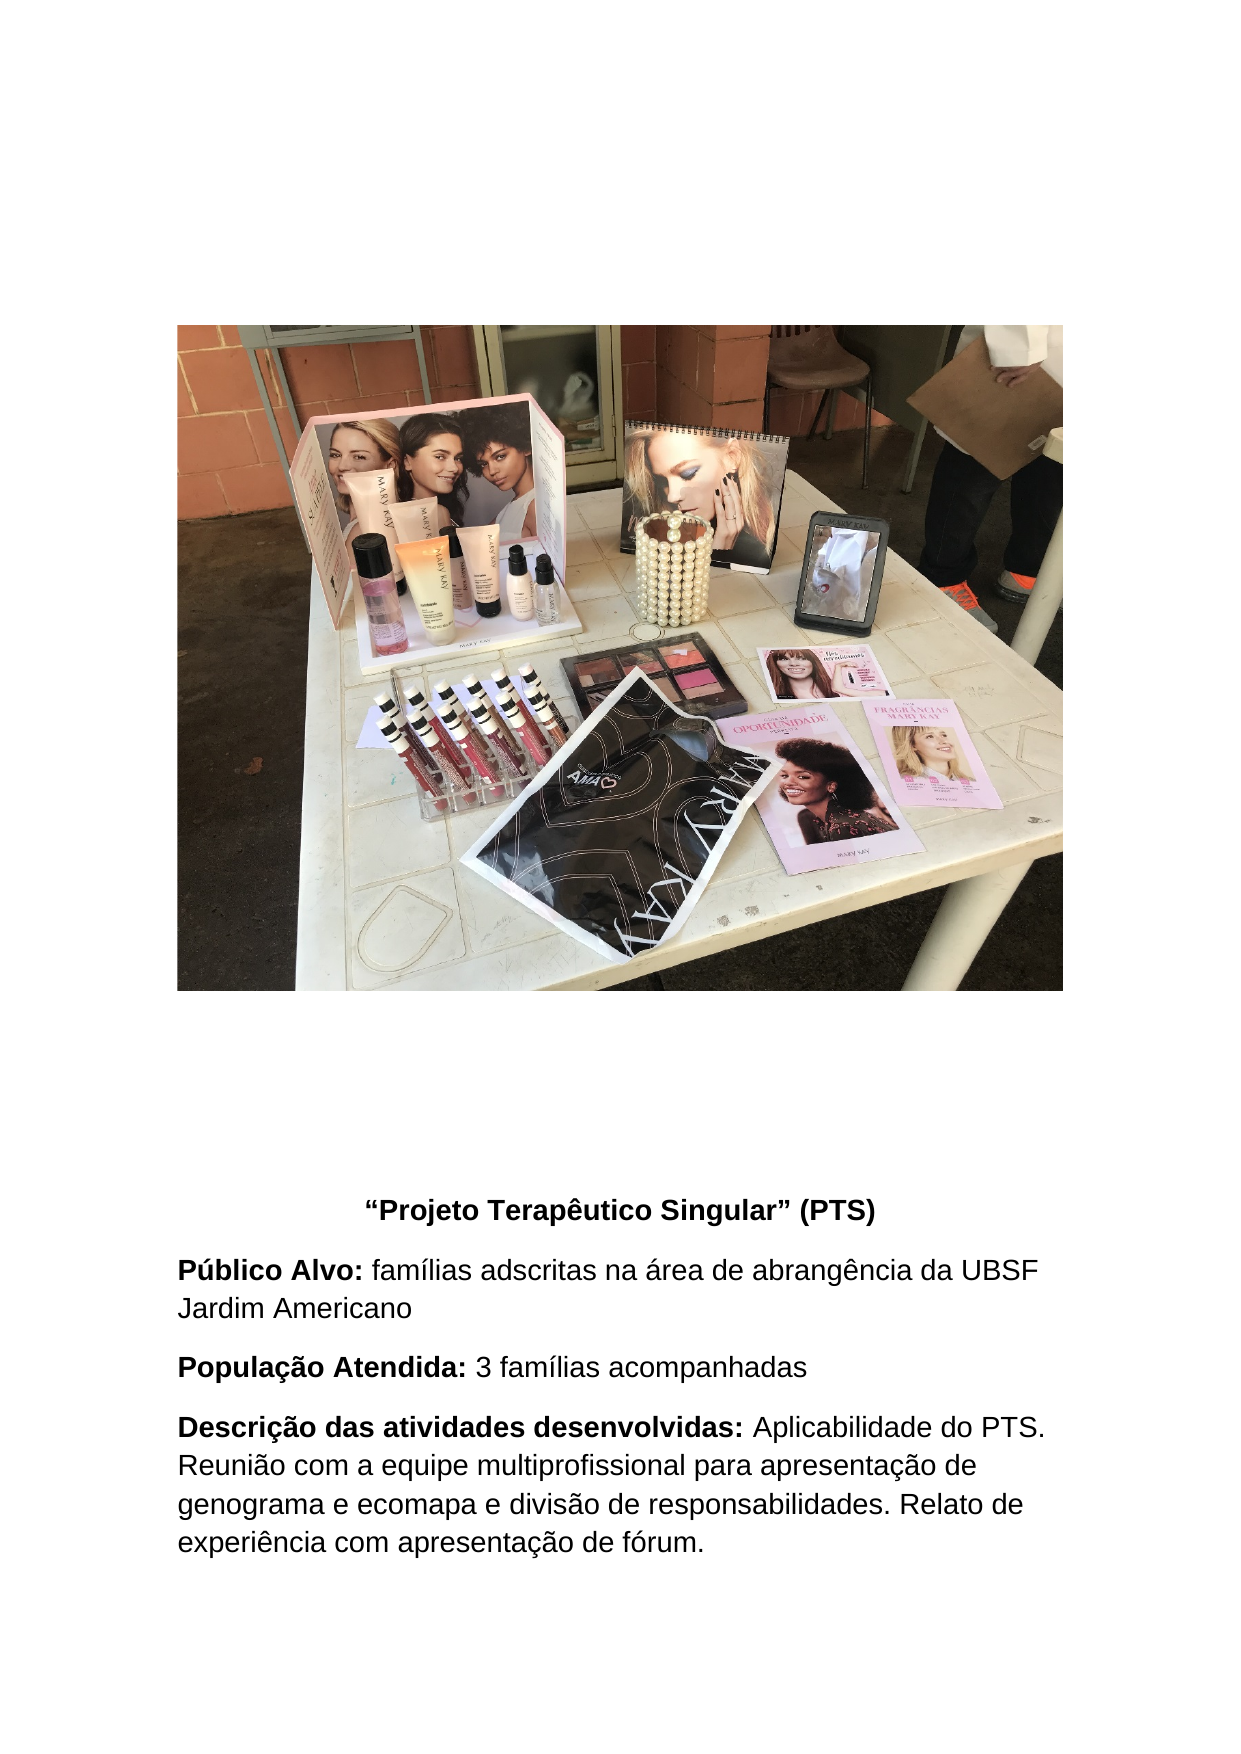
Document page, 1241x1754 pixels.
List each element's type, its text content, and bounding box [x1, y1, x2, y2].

text Público Alvo: famílias adscritas na área de abrangência da UBSF Jardim Americano [177, 1253, 1063, 1325]
picture [177, 325, 1063, 991]
text Descrição das atividades desenvolvidas: Aplicabilidade do PTS. Reunião com a equipe multiprofissional para apresentação de genograma e ecomapa e divisão de responsabilidades. Relato de experiência com apresentação de fórum. [177, 1410, 1063, 1559]
text População Atendida: 3 famílias acompanhadas [177, 1351, 1063, 1384]
text “Projeto Terapêutico Singular” (PTS) [177, 1193, 1063, 1227]
